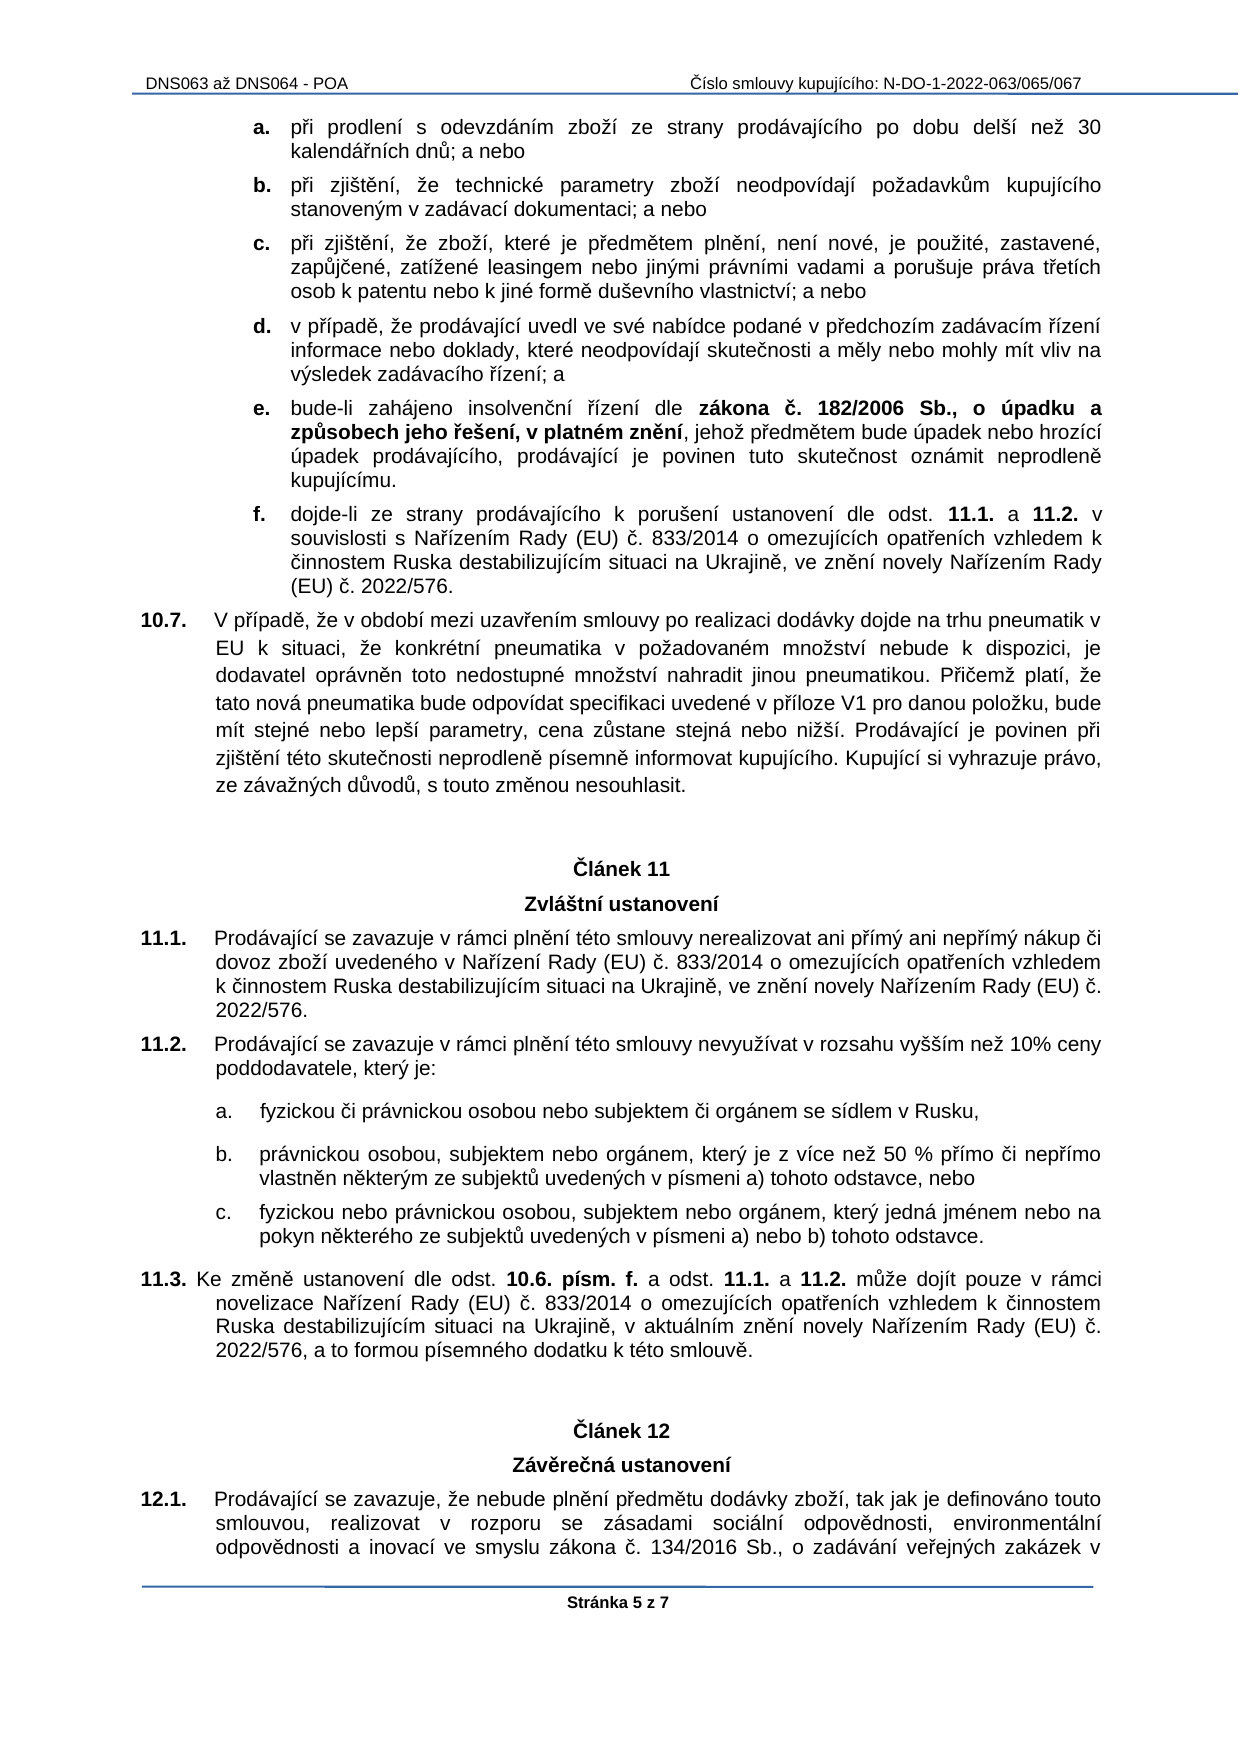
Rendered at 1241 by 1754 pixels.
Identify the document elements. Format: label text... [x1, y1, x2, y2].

text Článek 11 [140, 857, 1102, 881]
list Prodávající se zavazuje v rámci plnění této smlouvy nerealizovat ani přímý ani nepřímý nákup či dovoz zboží uvedeného v Nařízení Rady (EU) č. 833/2014 o omezujících opatřeních vzhledem k činnostem Ruska destabilizujícím situaci na Ukrajině, ve znění novely Nařízením Rady (EU) č. 2022/576. [140, 926, 1102, 1022]
list fyzickou nebo právnickou osobou, subjektem nebo orgánem, který jedná jménem nebo na pokyn některého ze subjektů uvedených v písmeni a) nebo b) tohoto odstavce. [215, 1200, 1102, 1248]
list dojde-li ze strany prodávajícího k porušení ustanovení dle odst. 11.1. a 11.2. v souvislosti s Nařízením Rady (EU) č. 833/2014 o omezujících opatřeních vzhledem k činnostem Ruska destabilizujícím situaci na Ukrajině, ve znění novely Nařízením Rady (EU) č. 2022/576. [253, 502, 1102, 598]
list při zjištění, že technické parametry zboží neodpovídají požadavkům kupujícího stanoveným v zadávací dokumentaci; a nebo [253, 173, 1102, 221]
list při prodlení s odevzdáním zboží ze strany prodávajícího po dobu delší než 30 kalendářních dnů; a nebo [253, 114, 1102, 162]
list právnickou osobou, subjektem nebo orgánem, který je z více než 50 % přímo či nepřímo vlastněn některým ze subjektů uvedených v písmeni a) tohoto odstavce, nebo [215, 1141, 1102, 1189]
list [140, 1487, 1102, 1559]
list V případě, že v období mezi uzavřením smlouvy po realizaci dodávky dojde na trhu pneumatik v EU k situaci, že konkrétní pneumatika v požadovaném množství nebude k dispozici, je dodavatel oprávněn toto nedostupné množství nahradit jinou pneumatikou. Přičemž platí, že tato nová pneumatika bude odpovídat specifikaci uvedené v příloze V1 pro danou položku, bude mít stejné nebo lepší parametry, cena zůstane stejná nebo nižší. Prodávající je povinen při zjištění této skutečnosti neprodleně písemně informovat kupujícího. Kupující si vyhrazuje právo, ze závažných důvodů, s touto změnou nesouhlasit. [140, 608, 1102, 797]
list fyzickou či právnickou osobou nebo subjektem či orgánem se sídlem v Rusku, [140, 1099, 1102, 1123]
list bude-li zahájeno insolvenční řízení dle zákona č. 182/2006 Sb., o úpadku a způsobech jeho řešení, v platném znění, jehož předmětem bude úpadek nebo hrozící úpadek prodávajícího, prodávající je povinen tuto skutečnost oznámit neprodleně kupujícímu. [253, 396, 1102, 492]
text Článek 12 [140, 1418, 1102, 1442]
list v případě, že prodávající uvedl ve své nabídce podané v předchozím zadávacím řízení informace nebo doklady, které neodpovídají skutečnosti a měly nebo mohly mít vliv na výsledek zadávacího řízení; a [253, 313, 1102, 385]
text 11.3. Ke změně ustanovení dle odst. 10.6. písm. f. a odst. 11.1. a 11.2. může dojít pouze v rámci novelizace Nařízení Rady (EU) č. 833/2014 o omezujících opatřeních vzhledem k činnostem Ruska destabilizujícím situaci na Ukrajině, v aktuálním znění novely Nařízením Rady (EU) č. 2022/576, a to formou písemného dodatku k této smlouvě. [140, 1266, 1102, 1362]
text Zvláštní ustanovení [140, 891, 1102, 915]
list při zjištění, že zboží, které je předmětem plnění, není nové, je použité, zastavené, zapůjčené, zatížené leasingem nebo jinými právními vadami a porušuje práva třetích osob k patentu nebo k jiné formě duševního vlastnictví; a nebo [253, 231, 1102, 303]
list Prodávající se zavazuje v rámci plnění této smlouvy nevyužívat v rozsahu vyšším než 10% ceny poddodavatele, který je: [140, 1032, 1102, 1080]
text Závěrečná ustanovení [140, 1453, 1102, 1477]
